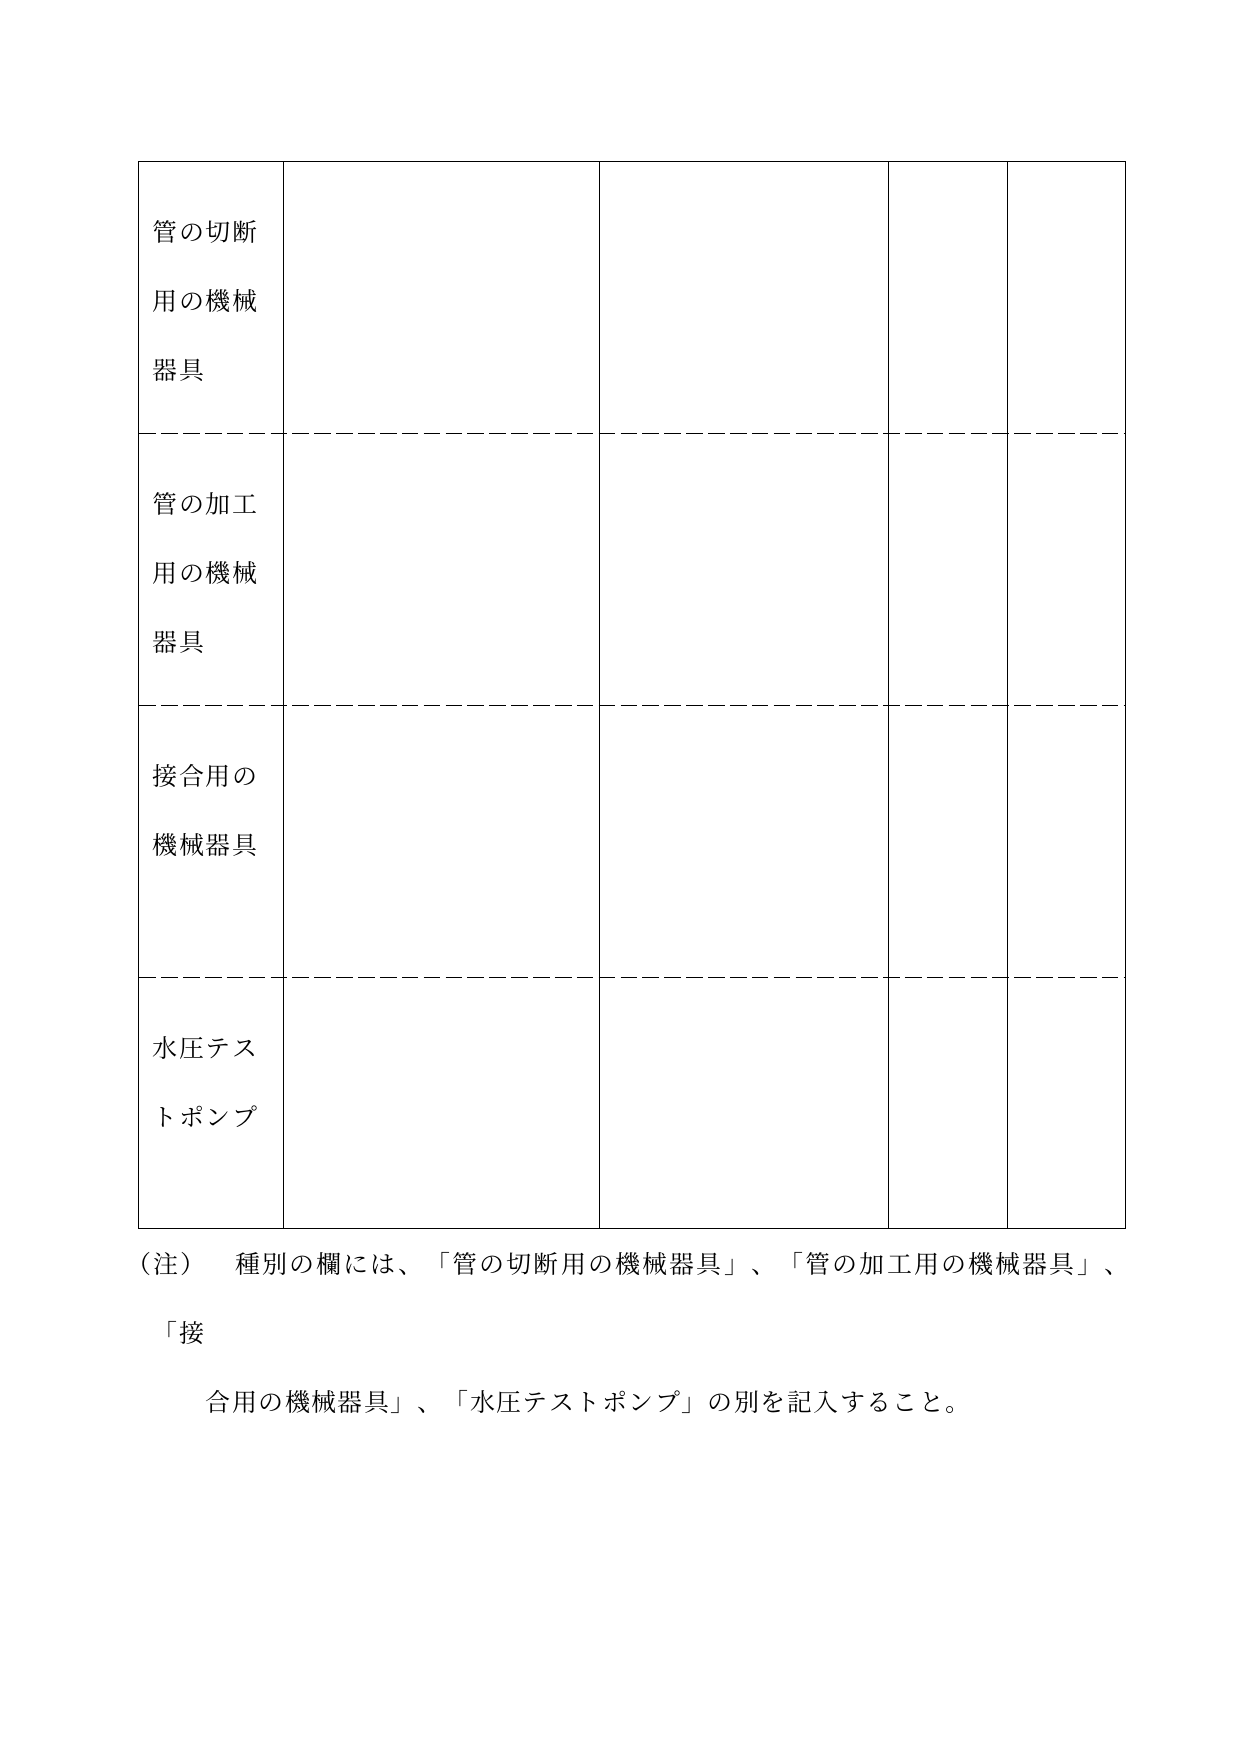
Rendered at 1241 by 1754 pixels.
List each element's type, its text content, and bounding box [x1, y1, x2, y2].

table_cell 管の切断用の機械器具 [139, 162, 283, 433]
table_cell [284, 705, 599, 977]
table_cell [600, 162, 888, 433]
table_cell [1008, 977, 1125, 1227]
table_cell [1008, 162, 1125, 433]
table_cell [600, 705, 888, 977]
table_cell [1008, 433, 1125, 705]
table_cell [889, 977, 1007, 1227]
table_cell [600, 977, 888, 1227]
table_cell [600, 433, 888, 705]
text 合用の機械器具」、「水圧テストポンプ」の別を記入すること。 [153, 1366, 1132, 1435]
text （注） 種別の欄には、「管の切断用の機械器具」、「管の加工用の機械器具」、「接 [126, 1228, 1132, 1366]
table_cell [889, 162, 1007, 433]
table_cell [889, 705, 1007, 977]
table_cell [284, 433, 599, 705]
table_cell 管の加工用の機械器具 [139, 433, 283, 705]
table_cell [284, 162, 599, 433]
table_cell [889, 433, 1007, 705]
table_cell [1008, 705, 1125, 977]
table_cell [284, 977, 599, 1227]
table_cell 接合用の機械器具 [139, 705, 283, 977]
table_cell 水圧テストポンプ [139, 977, 283, 1227]
